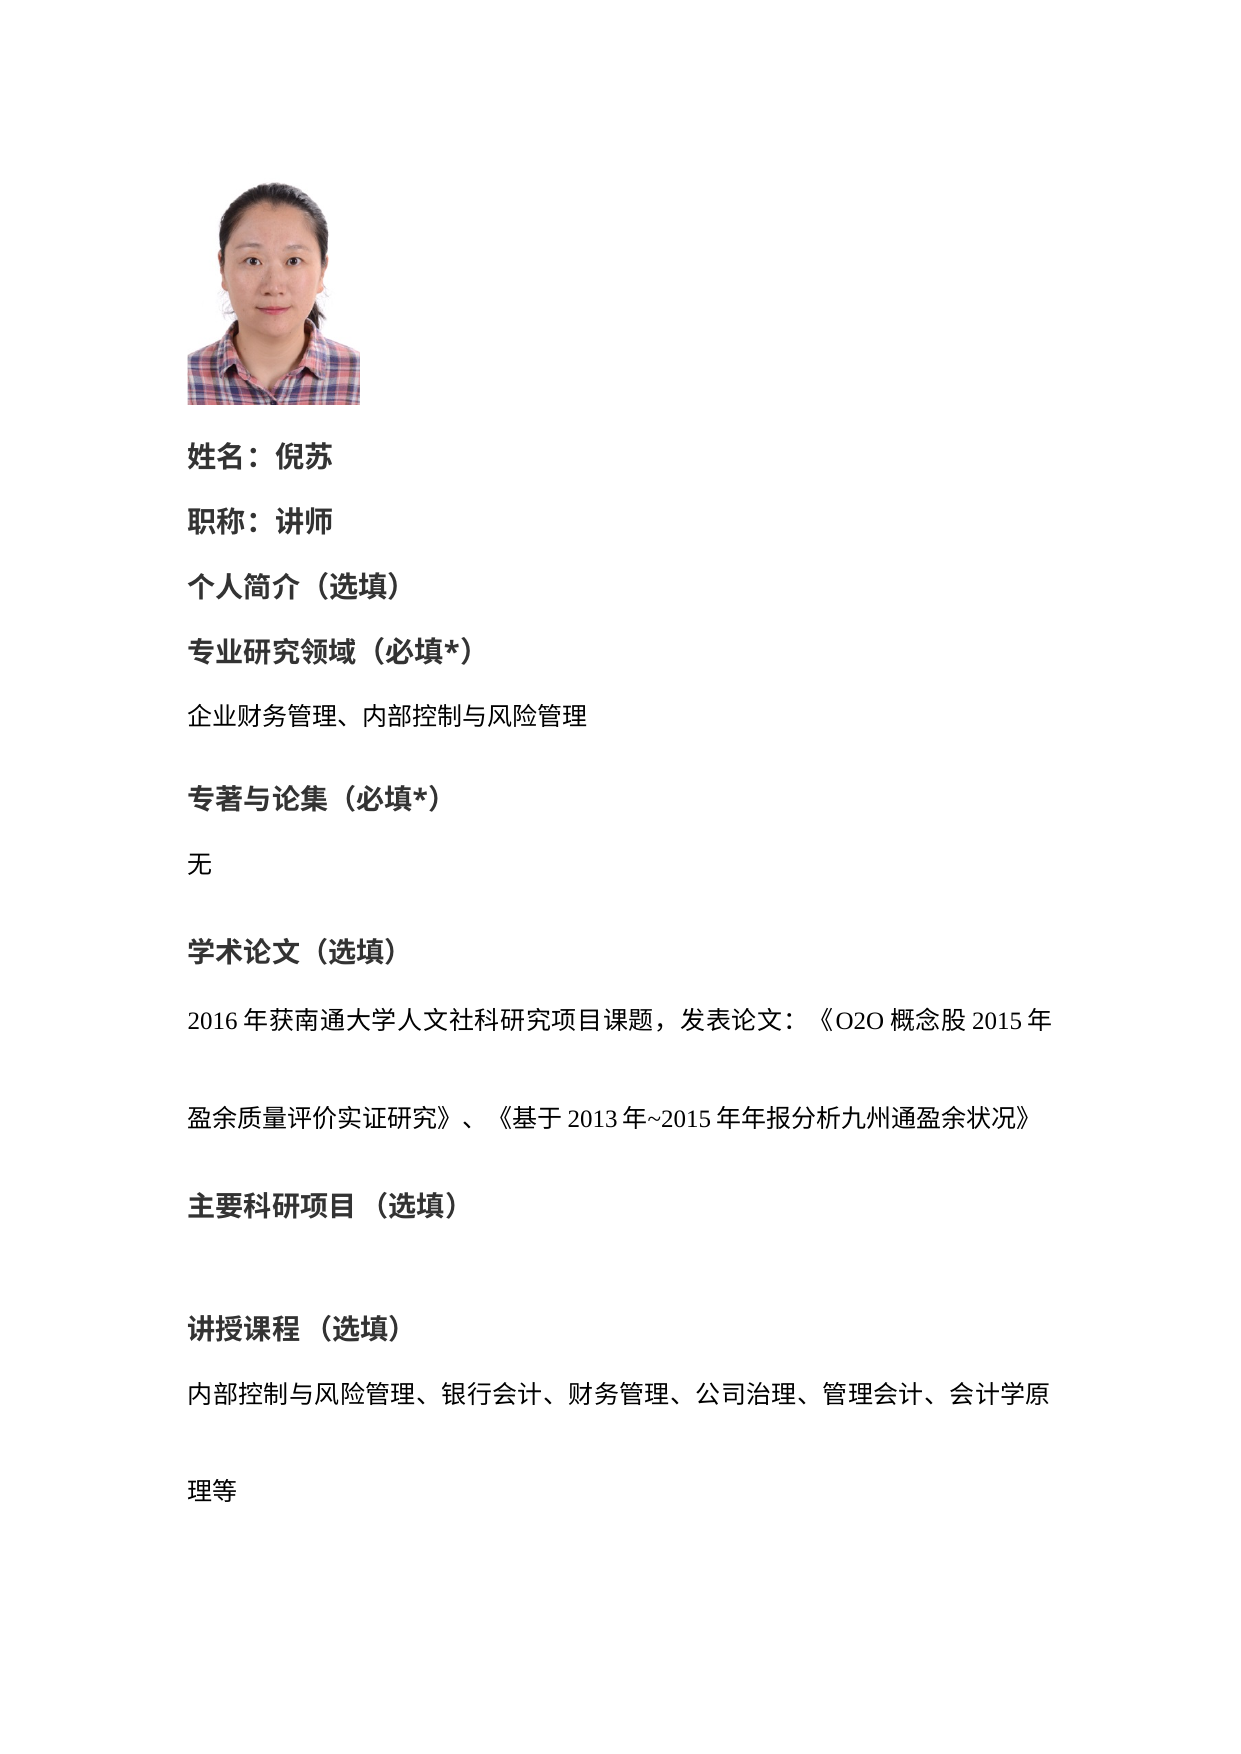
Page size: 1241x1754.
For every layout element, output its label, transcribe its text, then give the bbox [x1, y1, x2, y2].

text 专业研究领域（必填*） [187, 617, 1053, 682]
text 职称：讲师 [187, 487, 1053, 552]
text 内部控制与风险管理、银行会计、财务管理、公司治理、管理会计、会计学原理等 [187, 1360, 1053, 1522]
text 主要科研项目 （选填） [187, 1183, 1053, 1224]
picture [187, 162, 360, 405]
text 个人简介（选填） [187, 552, 1053, 617]
text 无 [187, 830, 1053, 895]
text 2016年获南通大学人文社科研究项目课题，发表论文：《O2O概念股2015年盈余质量评价实证研究》、《基于2013年~2015年年报分析九州通盈余状况》 [187, 986, 1053, 1149]
text 姓名：倪苏 [187, 422, 1053, 487]
text 企业财务管理、内部控制与风险管理 [187, 682, 1053, 747]
text 专著与论集（必填*） [187, 765, 1053, 830]
text 学术论文（选填） [187, 929, 1053, 970]
text 讲授课程 （选填） [187, 1295, 1053, 1360]
